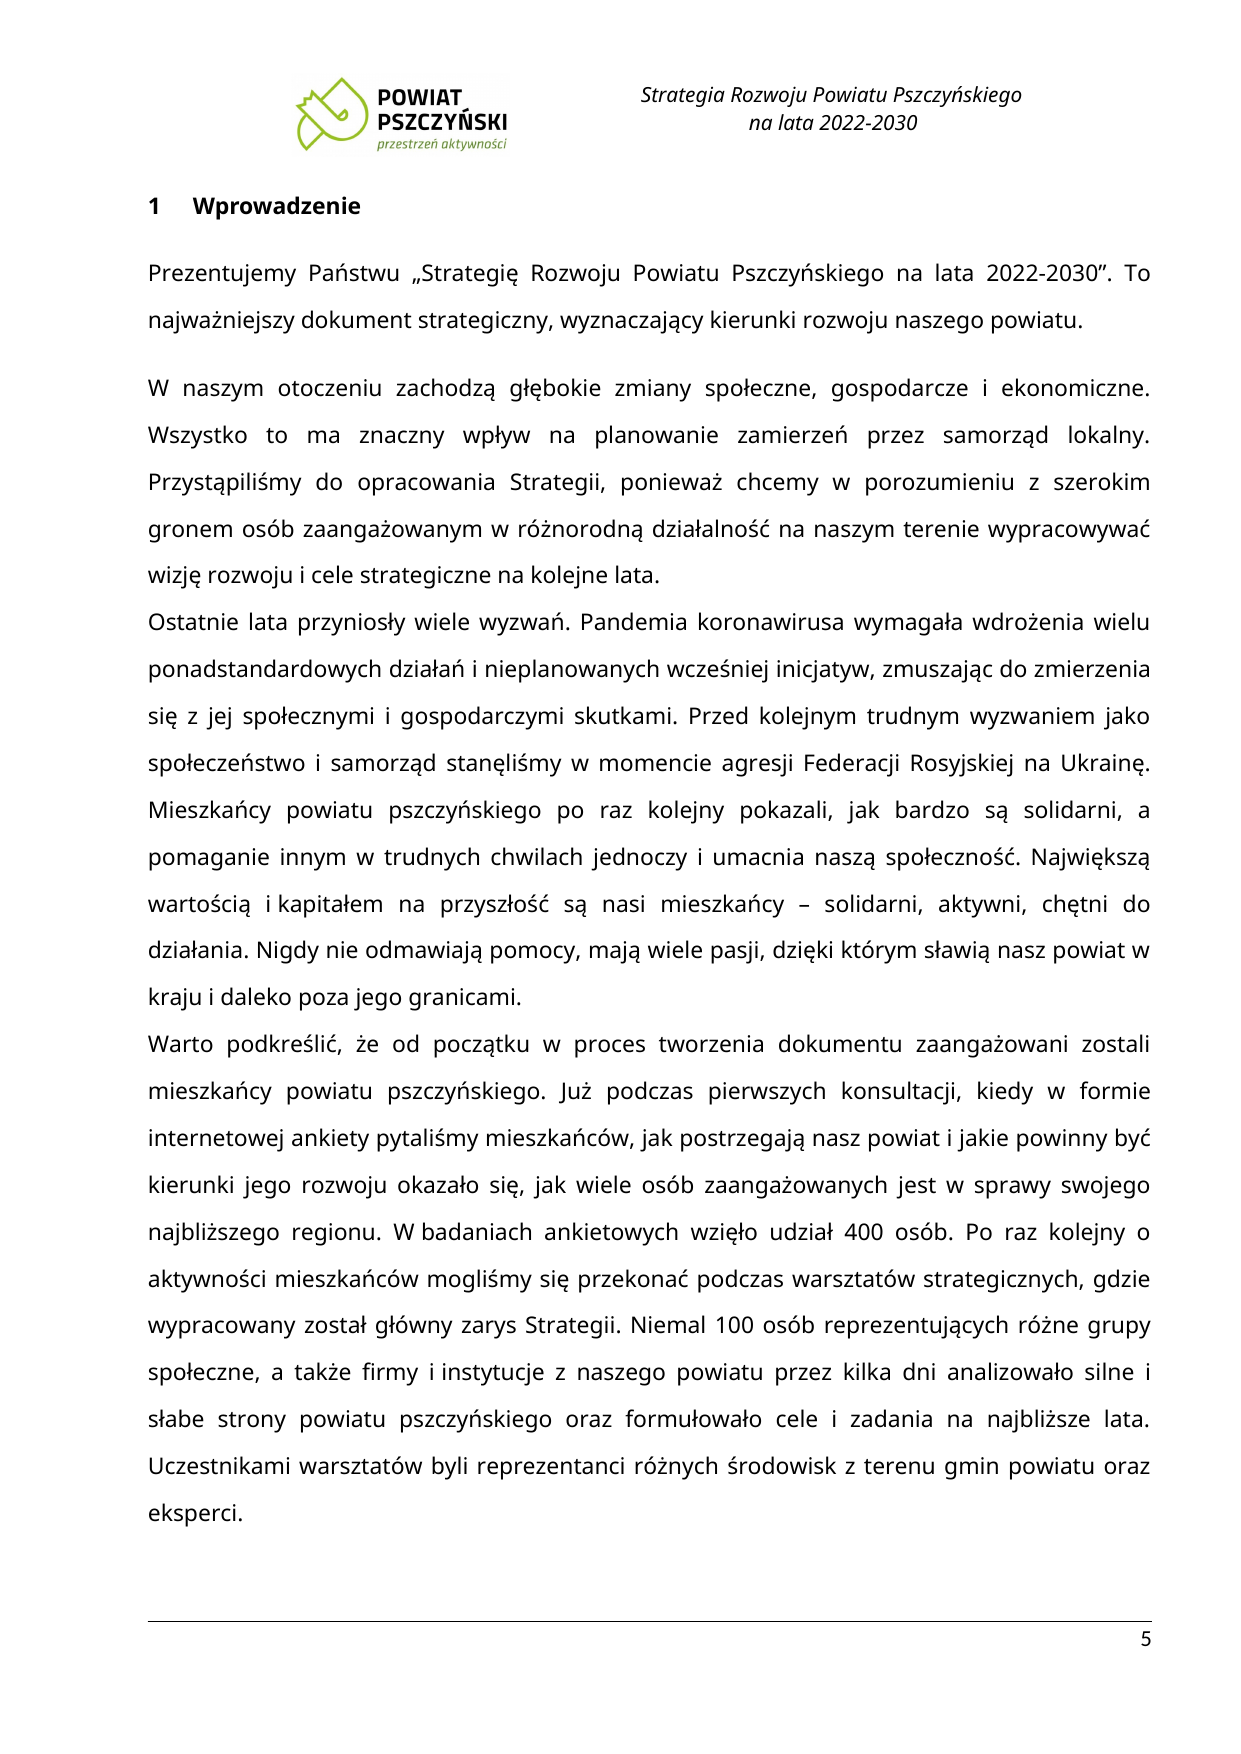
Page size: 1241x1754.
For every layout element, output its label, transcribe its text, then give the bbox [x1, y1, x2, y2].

subtitle Wprowadzenie [148, 189, 1152, 221]
picture [291, 73, 510, 157]
text Warto podkreślić, że od początku w proces tworzenia dokumentu zaangażowani zostali mieszkańcy powiatu pszczyńskiego. Już podczas pierwszych konsultacji, kiedy w formie internetowej ankiety pytaliśmy mieszkańców, jak postrzegają nasz powiat i jakie powinny być kierunki jego rozwoju okazało się, jak wiele osób zaangażowanych jest w sprawy swojego najbliższego regionu. W badaniach ankietowych wzięło udział 400 osób. Po raz kolejny o aktywności mieszkańców mogliśmy się przekonać podczas warsztatów strategicznych, gdzie wypracowany został główny zarys Strategii. Niemal 100 osób reprezentujących różne grupy społeczne, a także firmy i instytucje z naszego powiatu przez kilka dni analizowało silne i słabe strony powiatu pszczyńskiego oraz formułowało cele i zadania na najbliższe lata. Uczestnikami warsztatów byli reprezentanci różnych środowisk z terenu gmin powiatu oraz eksperci. [148, 1028, 1152, 1528]
text Prezentujemy Państwu „Strategię Rozwoju Powiatu Pszczyńskiego na lata 2022-2030”. To najważniejszy dokument strategiczny, wyznaczający kierunki rozwoju naszego powiatu. [148, 257, 1152, 335]
text W naszym otoczeniu zachodzą głębokie zmiany społeczne, gospodarcze i ekonomiczne. Wszystko to ma znaczny wpływ na planowanie zamierzeń przez samorząd lokalny. Przystąpiliśmy do opracowania Strategii, ponieważ chcemy w porozumieniu z szerokim gronem osób zaangażowanym w różnorodną działalność na naszym terenie wypracowywać wizję rozwoju i cele strategiczne na kolejne lata. [148, 372, 1152, 591]
text Ostatnie lata przyniosły wiele wyzwań. Pandemia koronawirusa wymagała wdrożenia wielu ponadstandardowych działań i nieplanowanych wcześniej inicjatyw, zmuszając do zmierzenia się z jej społecznymi i gospodarczymi skutkami. Przed kolejnym trudnym wyzwaniem jako społeczeństwo i samorząd stanęliśmy w momencie agresji Federacji Rosyjskiej na Ukrainę. Mieszkańcy powiatu pszczyńskiego po raz kolejny pokazali, jak bardzo są solidarni, a pomaganie innym w trudnych chwilach jednoczy i umacnia naszą społeczność. Największą wartością i kapitałem na przyszłość są nasi mieszkańcy – solidarni, aktywni, chętni do działania. Nigdy nie odmawiają pomocy, mają wiele pasji, dzięki którym sławią nasz powiat w kraju i daleko poza jego granicami. [148, 606, 1152, 1012]
